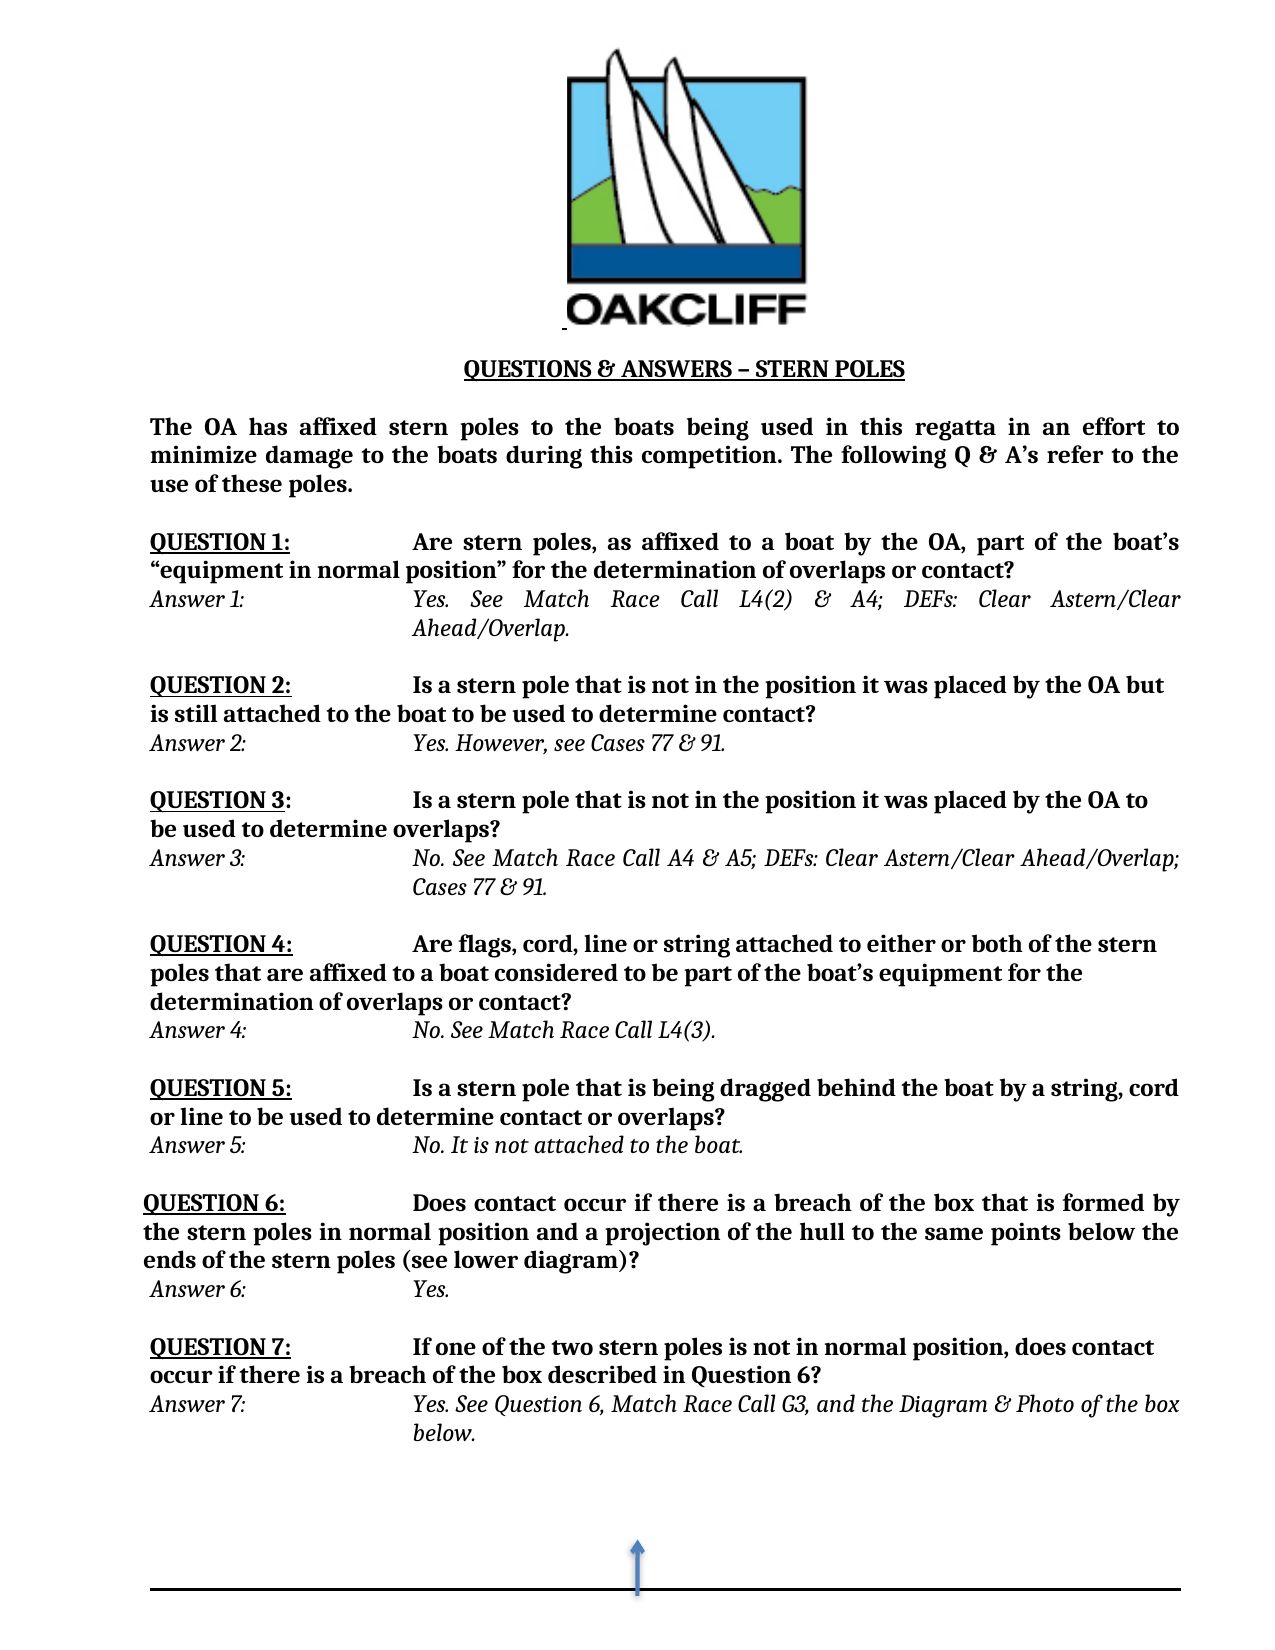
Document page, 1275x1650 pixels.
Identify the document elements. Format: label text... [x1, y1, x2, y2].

list Answer 1: Yes. See Match Race Call L4(2) & A4; DEFs: Clear Astern/Clear Ahead/Overlap. [150, 585, 1181, 643]
text QUESTION 4: Are flags, cord, line or string attached to either or both of the stern [150, 930, 1181, 959]
list Answer 2: Yes. However, see Cases 77 & 91. [150, 729, 1181, 758]
text Answer 4: No. See Match Race Call L4(3). [150, 1016, 1181, 1045]
list QUESTION 1: Are stern poles, as affixed to a boat by the OA, part of the boat’s “equipment in normal position” for the determination of overlaps or contact? [150, 528, 1181, 585]
text Answer 6: Yes. [150, 1275, 1181, 1304]
list be used to determine overlaps? [150, 815, 1181, 844]
text QUESTIONS & ANSWERS – STERN POLES [187, 355, 1181, 384]
list is still attached to the boat to be used to determine contact? [150, 700, 1181, 729]
text QUESTION 6: Does contact occur if there is a breach of the box that is formed by the stern poles in normal position and a projection of the hull to the same points below the ends of the stern poles (see lower diagram)? [143, 1189, 1181, 1275]
text poles that are affixed to a boat considered to be part of the boat’s equipment for the [150, 959, 1181, 988]
text determination of overlaps or contact? [150, 988, 1181, 1016]
list QUESTION 2: Is a stern pole that is not in the position it was placed by the OA but [150, 671, 1181, 700]
text The OA has affixed stern poles to the boats being used in this regatta in an effort to minimize damage to the boats during this competition. The following Q & A’s refer to the use of these poles. [150, 413, 1181, 499]
list QUESTION 3: Is a stern pole that is not in the position it was placed by the OA to [150, 786, 1181, 815]
picture [567, 46, 808, 327]
text occur if there is a breach of the box described in Question 6? [150, 1361, 1181, 1390]
text QUESTION 5: Is a stern pole that is being dragged behind the boat by a string, cord or line to be used to determine contact or overlaps? [150, 1074, 1181, 1131]
text Answer 7: Yes. See Question 6, Match Race Call G3, and the Diagram & Photo of the box below. [150, 1390, 1181, 1448]
text Answer 5: No. It is not attached to the boat. [150, 1131, 1181, 1160]
list Answer 3: No. See Match Race Call A4 & A5; DEFs: Clear Astern/Clear Ahead/Overlap; Cases 77 & 91. [150, 844, 1181, 901]
text QUESTION 7: If one of the two stern poles is not in normal position, does contact [150, 1333, 1181, 1361]
